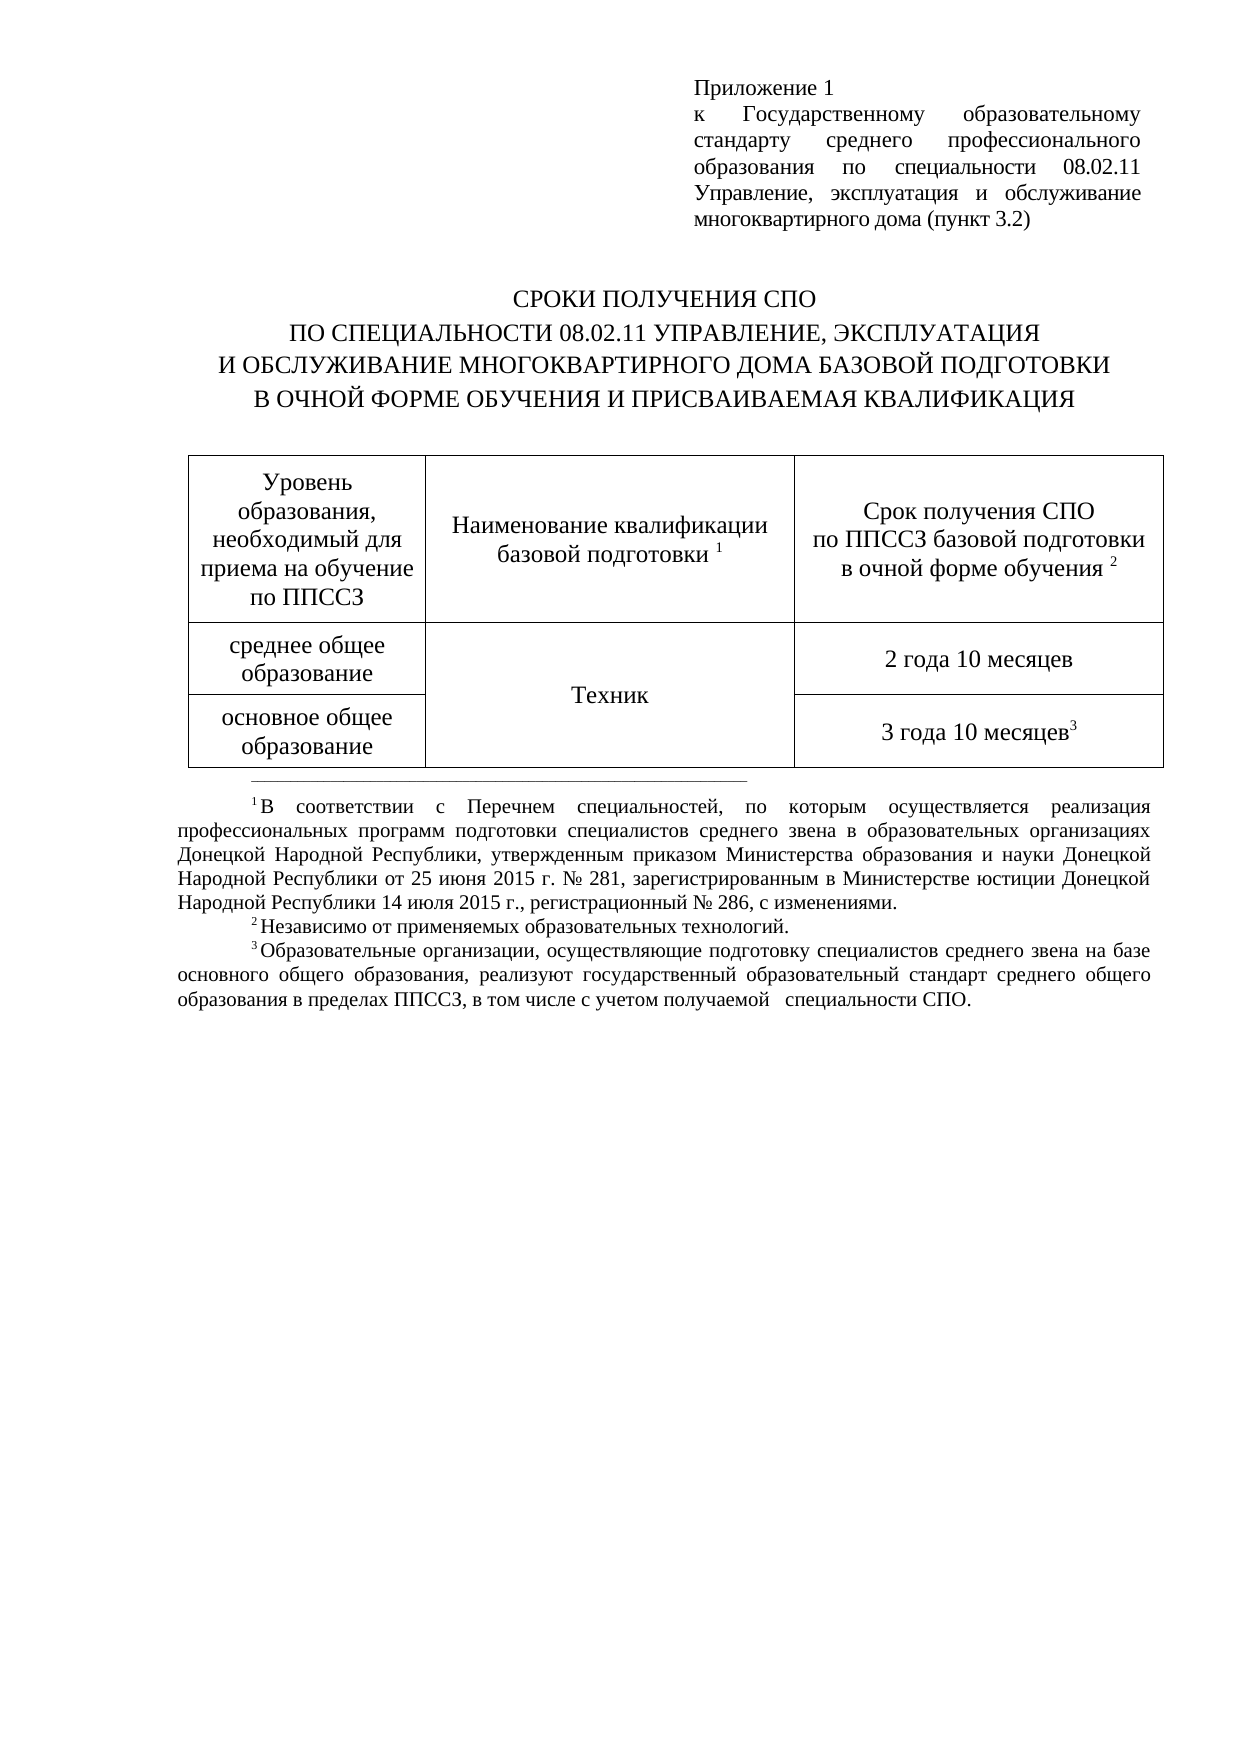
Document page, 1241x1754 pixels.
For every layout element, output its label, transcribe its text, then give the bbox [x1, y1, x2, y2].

table_cell 2 года 10 месяцев [795, 623, 1163, 694]
text СРОКИ ПОЛУЧЕНИЯ СПО [177, 284, 1152, 313]
table_cell основное общее образование [189, 695, 425, 767]
table_cell 3 года 10 месяцев3 [795, 695, 1163, 767]
text И ОБСЛУЖИВАНИЕ МНОГОКВАРТИРНОГО ДОМА БАЗОВОЙ ПОДГОТОВКИ [177, 351, 1152, 379]
text ___________________________________________________________________________ [177, 768, 1152, 794]
table_header Наименование квалификации базовой подготовки 1 [426, 456, 794, 622]
text 2 Независимо от применяемых образовательных технологий. [177, 914, 1152, 938]
text 3 Образовательные организации, осуществляющие подготовку специалистов среднего звена на базе основного общего образования, реализуют государственный образовательный стандарт среднего общего образования в пределах ППССЗ, в том числе с учетом получаемой специальности СПО. [177, 938, 1152, 1011]
table_cell среднее общее образование [189, 623, 425, 694]
text ПО СПЕЦИАЛЬНОСТИ 08.02.11 УПРАВЛЕНИЕ, ЭКСПЛУАТАЦИЯ [177, 318, 1152, 346]
text 1 В соответствии с Перечнем специальностей, по которым осуществляется реализация профессиональных программ подготовки специалистов среднего звена в образовательных организациях Донецкой Народной Республики, утвержденным приказом Министерства образования и науки Донецкой Народной Республики от 25 июня 2015 г. № 281, зарегистрированным в Министерстве юстиции Донецкой Народной Республики 14 июля 2015 г., регистрационный № 286, с изменениями. [177, 794, 1152, 914]
table_header Срок получения СПО по ППССЗ базовой подготовки в очной форме обучения 2 [795, 456, 1163, 622]
table_cell Техник [426, 623, 794, 767]
text В ОЧНОЙ ФОРМЕ ОБУЧЕНИЯ И ПРИСВАИВАЕМАЯ КВАЛИФИКАЦИЯ [177, 384, 1152, 412]
table_header Уровень образования, необходимый для приема на обучение по ППССЗ [189, 456, 425, 622]
